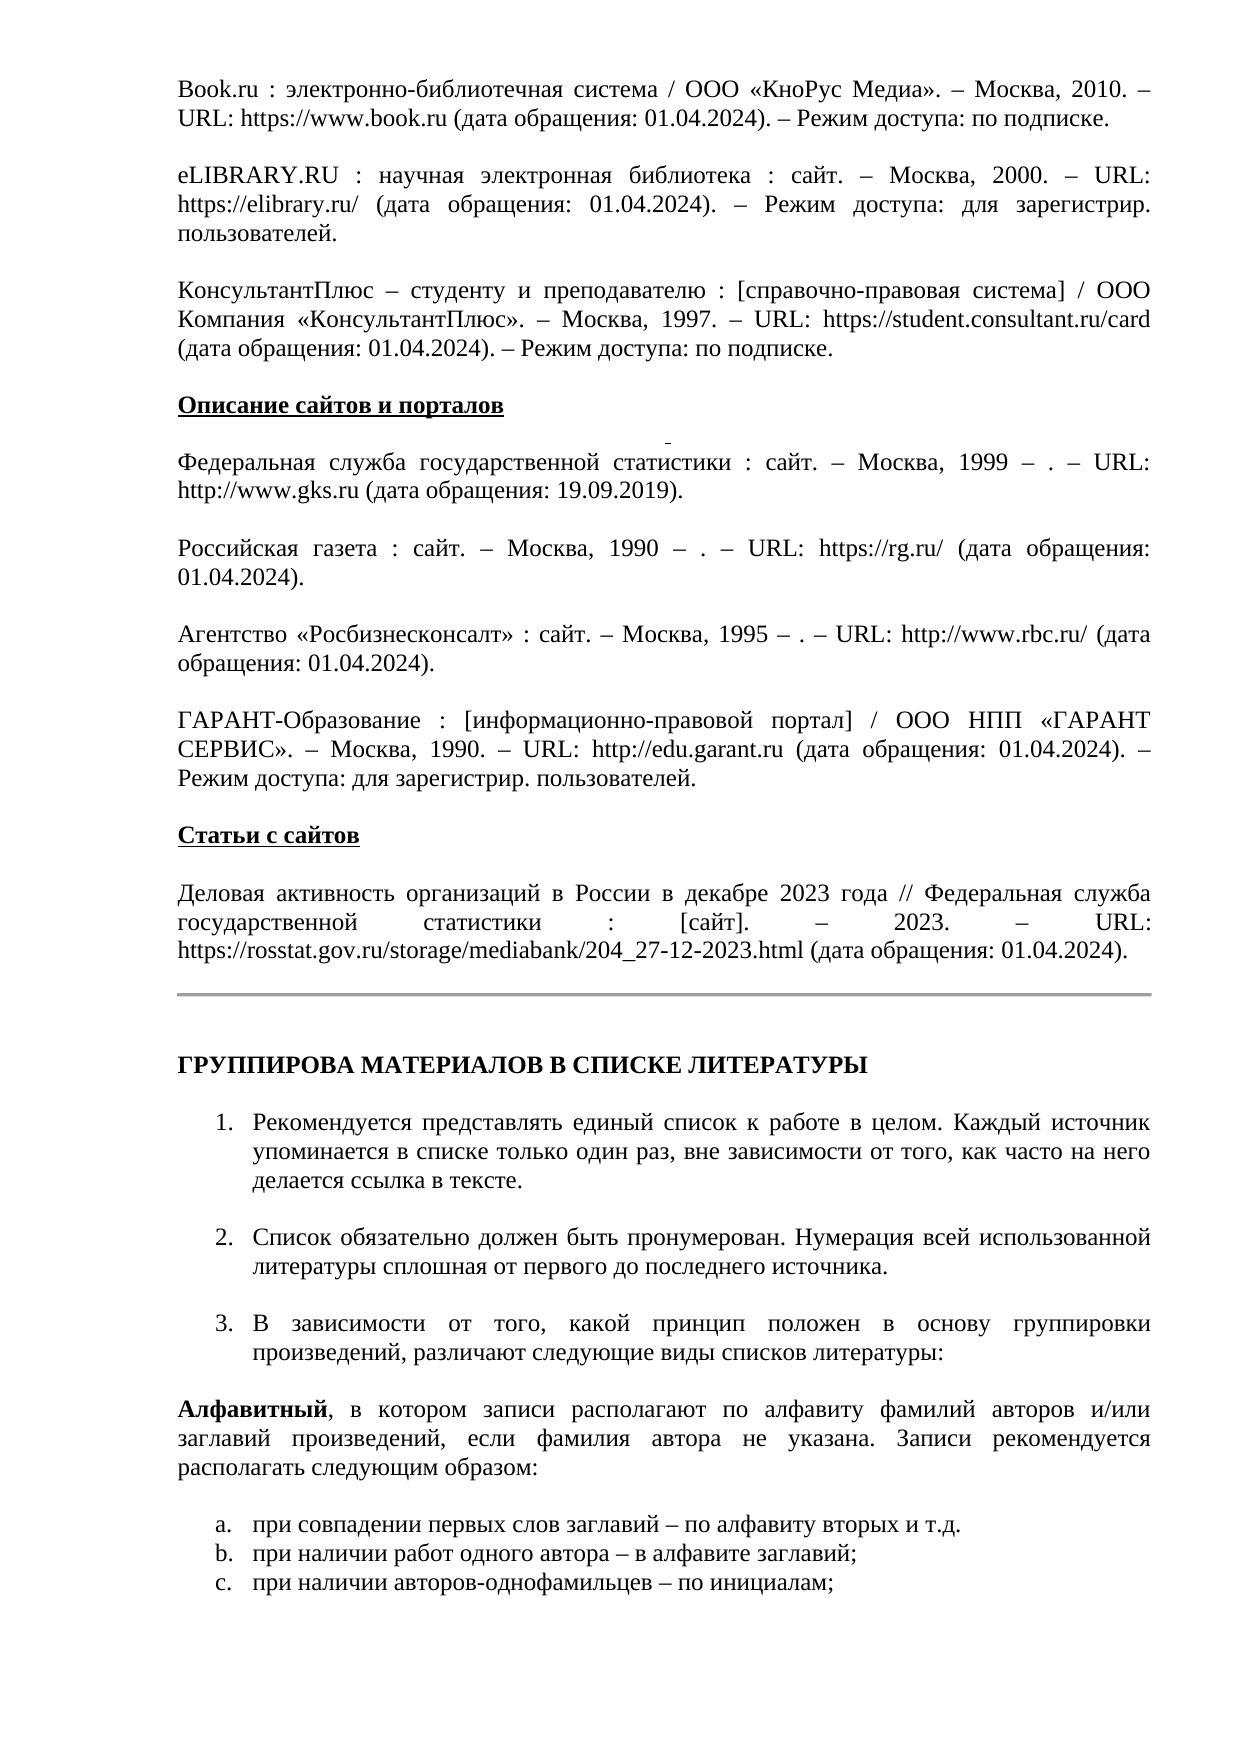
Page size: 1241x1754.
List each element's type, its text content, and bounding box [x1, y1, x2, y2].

text Описание сайтов и порталов [177, 390, 1152, 419]
text eLIBRARY.RU : научная электронная библиотека : сайт. – Москва, 2000. – URL: https://elibrary.ru/ (дата обращения: 01.04.2024). – Режим доступа: для зарегистрир. пользователей. [177, 160, 1152, 246]
list В зависимости от того, какой принцип положен в основу группировки произведений, различают следующие виды списков литературы: [215, 1308, 1152, 1365]
list при наличии авторов-однофамильцев – по инициалам; [215, 1567, 1152, 1595]
list Рекомендуется представлять единый список к работе в целом. Каждый источник упоминается в списке только один раз, вне зависимости от того, как часто на него делается ссылка в тексте. [215, 1107, 1152, 1194]
text ГРУППИРОВА МАТЕРИАЛОВ В СПИСКЕ ЛИТЕРАТУРЫ [177, 1050, 1152, 1079]
text КонсультантПлюс – студенту и преподавателю : [справочно-правовая система] / ООО Компания «КонсультантПлюс». – Москва, 1997. – URL: https://student.consultant.ru/card (дата обращения: 01.04.2024). – Режим доступа: по подписке. [177, 275, 1152, 361]
text Российская газета : сайт. – Москва, 1990 – . – URL: https://rg.ru/ (дата обращения: 01.04.2024). [177, 533, 1152, 591]
text Агентство «Росбизнесконсалт» : сайт. – Москва, 1995 – . – URL: http://www.rbc.ru/ (дата обращения: 01.04.2024). [177, 619, 1152, 677]
text ГАРАНТ-Образование : [информационно-правовой портал] / ООО НПП «ГАРАНТ СЕРВИС». – Москва, 1990. – URL: http://edu.garant.ru (дата обращения: 01.04.2024). – Режим доступа: для зарегистрир. пользователей. [177, 706, 1152, 792]
list при совпадении первых слов заглавий – по алфавиту вторых и т.д. [215, 1509, 1152, 1538]
text Статьи с сайтов [177, 821, 1152, 849]
text Федеральная служба государственной статистики : сайт. – Москва, 1999 – . – URL: http://www.gks.ru (дата обращения: 19.09.2019). [177, 447, 1152, 504]
list при наличии работ одного автора – в алфавите заглавий; [215, 1538, 1152, 1567]
text Деловая активность организаций в России в декабре 2023 года // Федеральная служба государственной статистики : [сайт]. – 2023. – URL: https://rosstat.gov.ru/storage/mediabank/204_27-12-2023.html (дата обращения: 01.04.2024). [177, 878, 1152, 964]
text Алфавитный, в котором записи располагают по алфавиту фамилий авторов и/или заглавий произведений, если фамилия автора не указана. Записи рекомендуется располагать следующим образом: [177, 1394, 1152, 1480]
list Список обязательно должен быть пронумерован. Нумерация всей использованной литературы сплошная от первого до последнего источника. [215, 1222, 1152, 1280]
text Book.ru : электронно-библиотечная система / ООО «КноРус Медиа». – Москва, 2010. – URL: https://www.book.ru (дата обращения: 01.04.2024). – Режим доступа: по подписке. [177, 74, 1152, 131]
